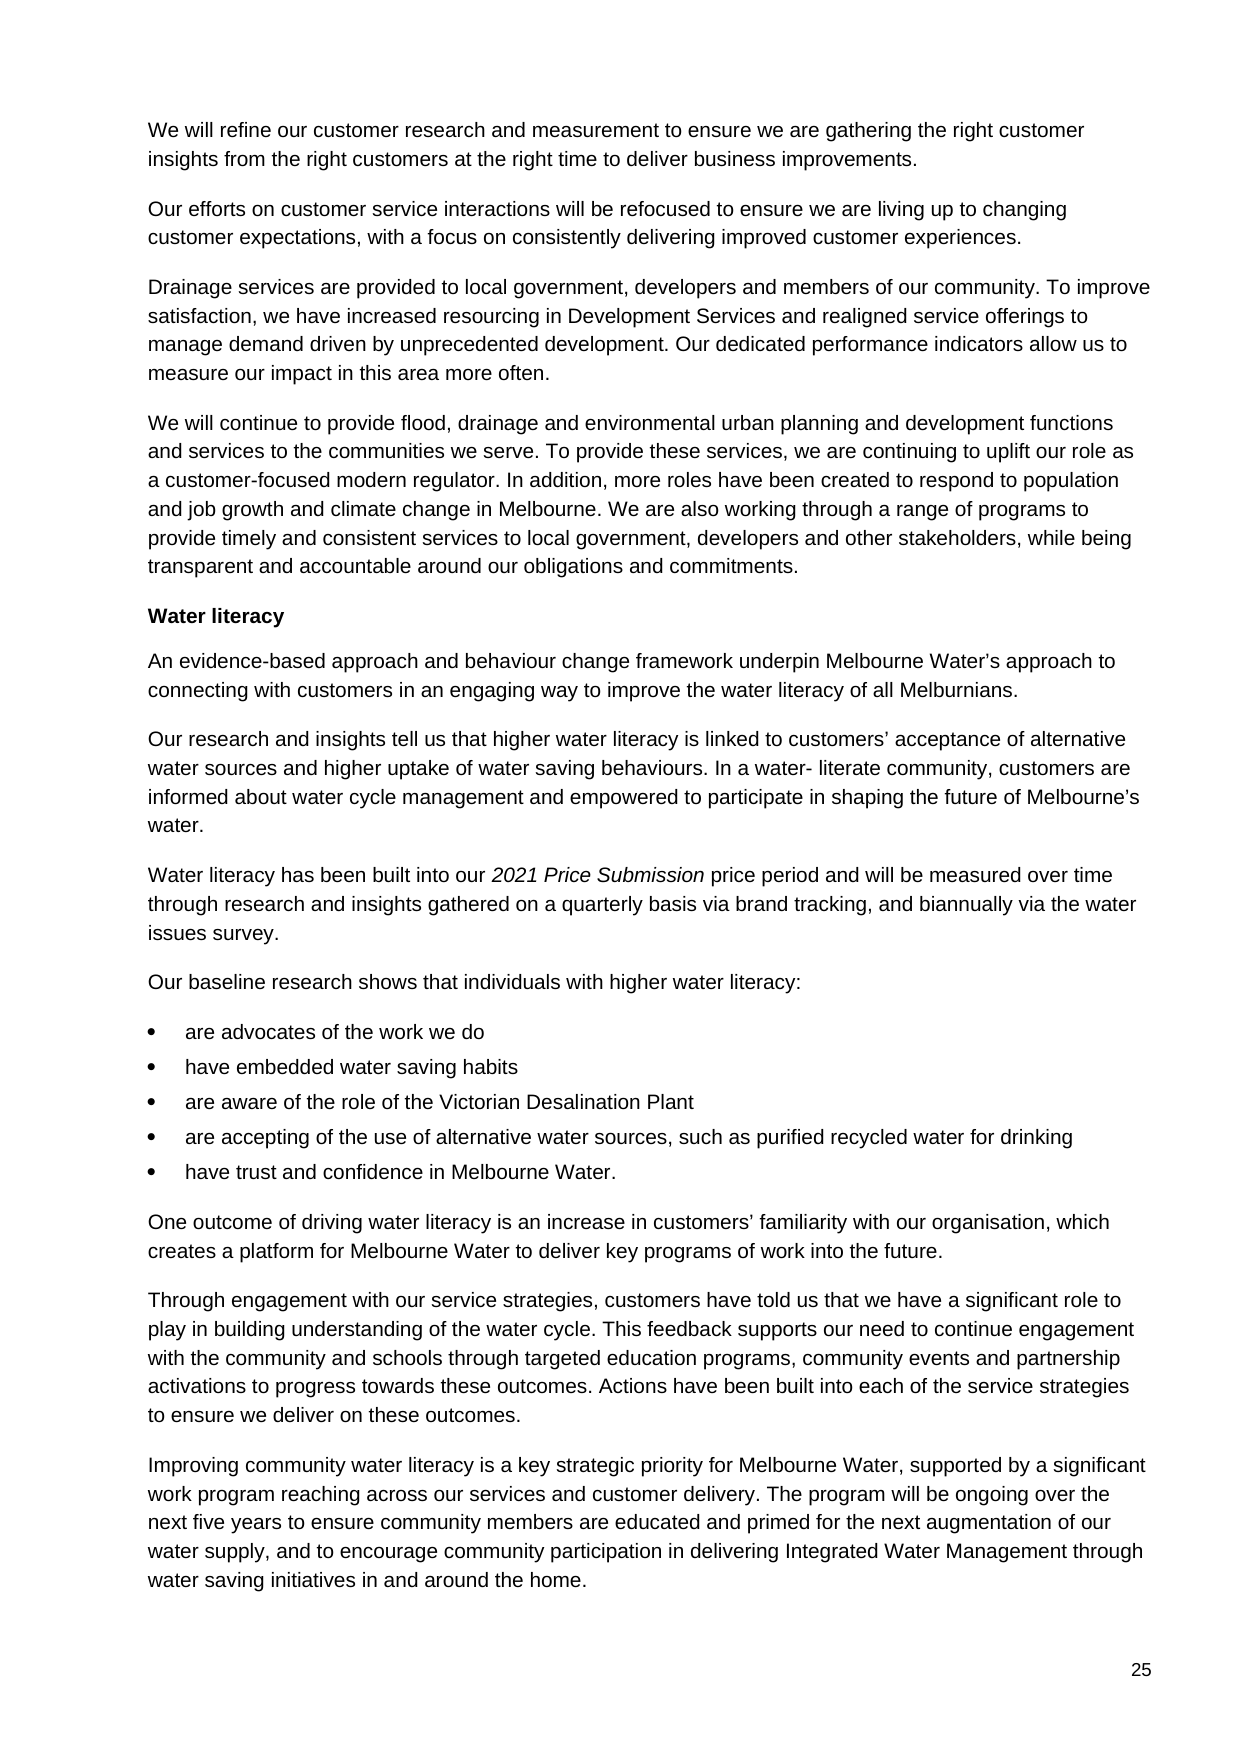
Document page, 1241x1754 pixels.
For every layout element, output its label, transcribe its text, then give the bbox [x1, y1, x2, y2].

text Our research and insights tell us that higher water literacy is linked to customers’ acceptance of alternative water sources and higher uptake of water saving behaviours. In a water- literate community, customers are informed about water cycle management and empowered to participate in shaping the future of Melbourne’s water. [148, 727, 1152, 837]
text We will refine our customer research and measurement to ensure we are gathering the right customer insights from the right customers at the right time to deliver business improvements. [148, 118, 1152, 171]
subtitle Water literacy [148, 604, 1152, 628]
text An evidence-based approach and behaviour change framework underpin Melbourne Water’s approach to connecting with customers in an engaging way to improve the water literacy of all Melburnians. [148, 649, 1152, 701]
list are advocates of the work we do [148, 1019, 1152, 1044]
list are aware of the role of the Victorian Desalination Plant [148, 1090, 1152, 1114]
list are accepting of the use of alternative water sources, such as purified recycled water for drinking [148, 1125, 1152, 1149]
text Through engagement with our service strategies, customers have told us that we have a significant role to play in building understanding of the water cycle. This feedback supports our need to continue engagement with the community and schools through targeted education programs, community events and partnership activations to progress towards these outcomes. Actions have been built into each of the service strategies to ensure we deliver on these outcomes. [148, 1288, 1152, 1427]
text Our baseline research shows that individuals with higher water literacy: [148, 970, 1152, 994]
text Drainage services are provided to local government, developers and members of our community. To improve satisfaction, we have increased resourcing in Development Services and realigned service offerings to manage demand driven by unprecedented development. Our dedicated performance indicators allow us to measure our impact in this area more often. [148, 275, 1152, 385]
list have embedded water saving habits [148, 1055, 1152, 1079]
text We will continue to provide flood, drainage and environmental urban planning and development functions and services to the communities we serve. To provide these services, we are continuing to uplift our role as a customer-focused modern regulator. In addition, more roles have been created to respond to population and job growth and climate change in Melbourne. We are also working through a range of programs to provide timely and consistent services to local government, developers and other stakeholders, while being transparent and accountable around our obligations and commitments. [148, 411, 1152, 578]
text Water literacy has been built into our 2021 Price Submission price period and will be measured over time through research and insights gathered on a quarterly basis via brand tracking, and biannually via the water issues survey. [148, 863, 1152, 944]
text Improving community water literacy is a key strategic priority for Melbourne Water, supported by a significant work program reaching across our services and customer delivery. The program will be ongoing over the next five years to ensure community members are educated and primed for the next augmentation of our water supply, and to encourage community participation in delivering Integrated Water Management through water saving initiatives in and around the home. [148, 1453, 1152, 1592]
text One outcome of driving water literacy is an increase in customers’ familiarity with our organisation, which creates a platform for Melbourne Water to deliver key programs of work into the future. [148, 1210, 1152, 1262]
text Our efforts on customer service interactions will be refocused to ensure we are living up to changing customer expectations, with a focus on consistently delivering improved customer experiences. [148, 196, 1152, 249]
list have trust and confidence in Melbourne Water. [148, 1160, 1152, 1184]
